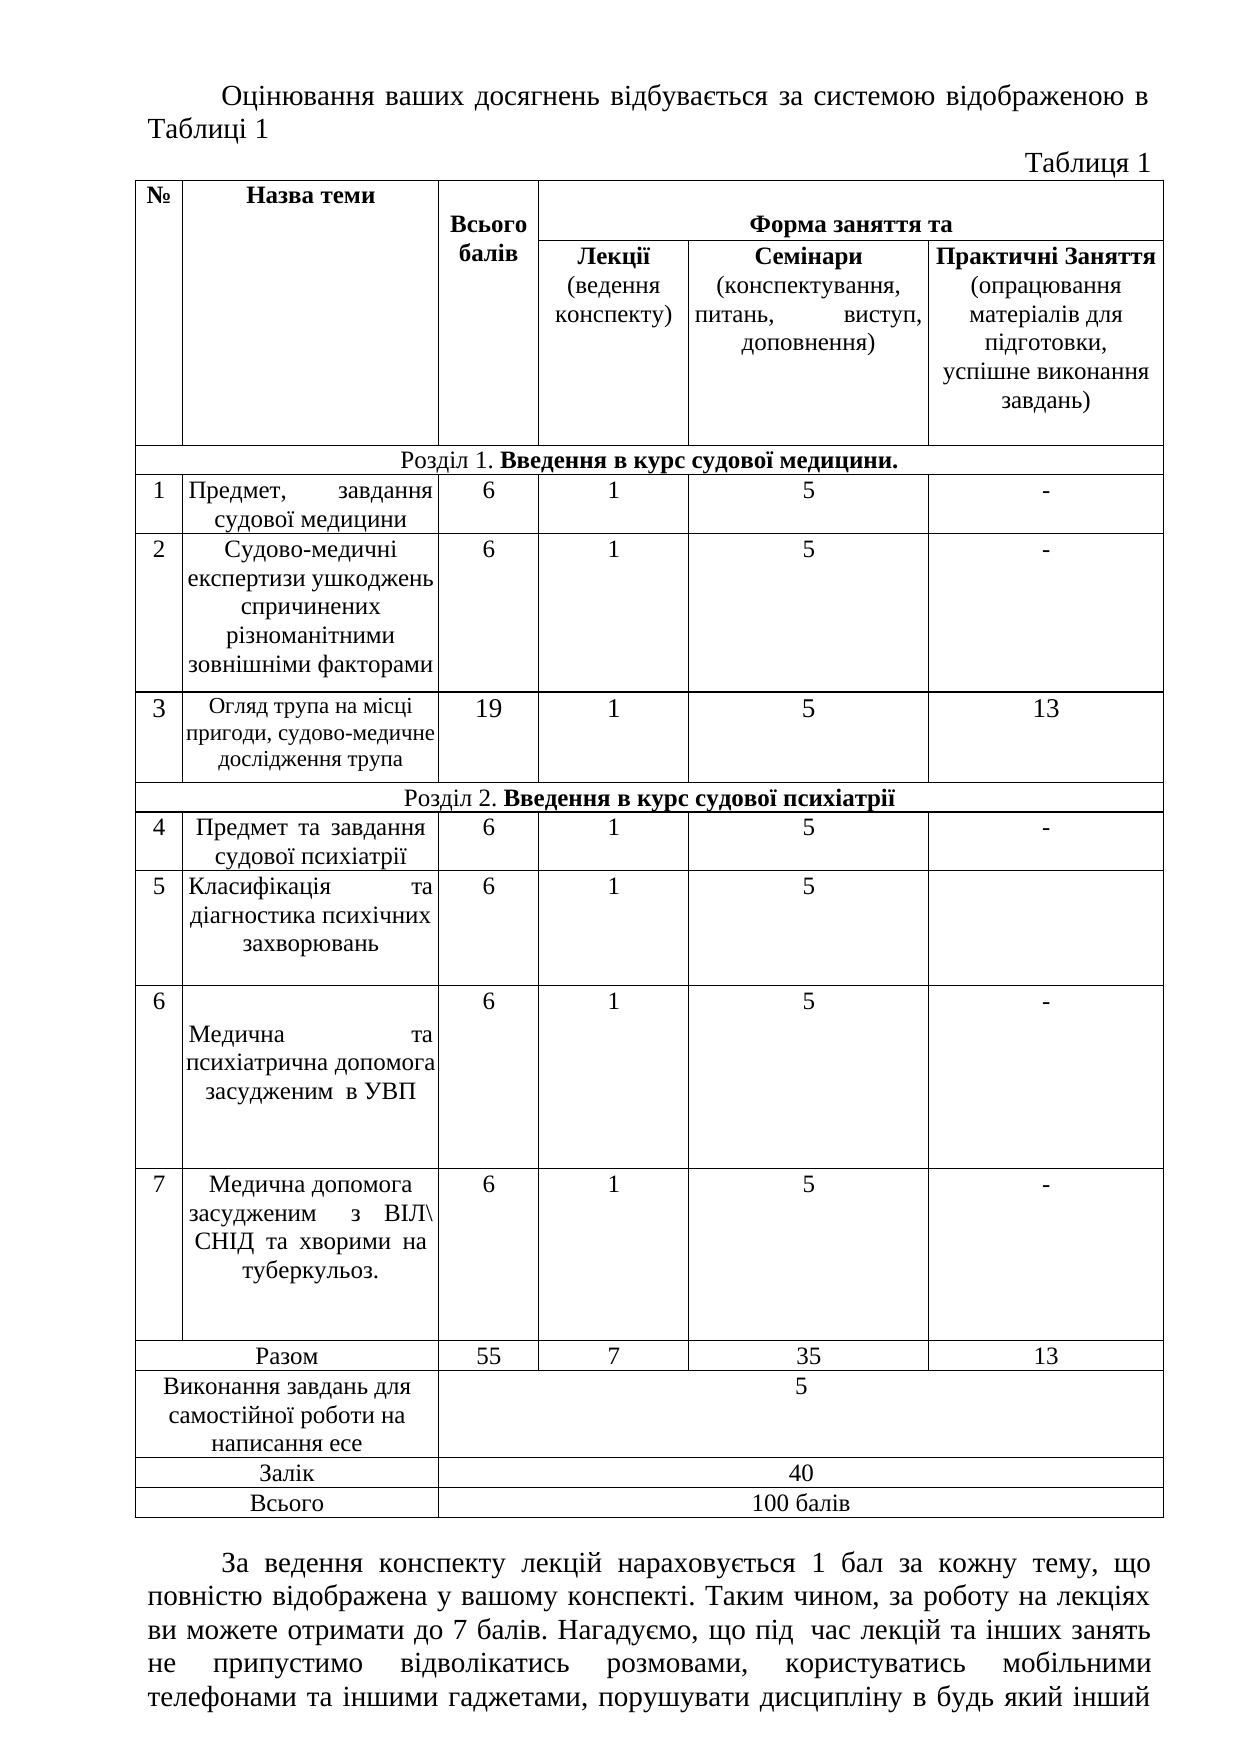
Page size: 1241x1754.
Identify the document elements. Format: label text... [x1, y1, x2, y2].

table_cell 6 [439, 475, 538, 533]
table_cell 13 [929, 693, 1163, 782]
table_cell Разом [136, 1341, 438, 1370]
table_cell 1 [539, 813, 688, 870]
text Таблиця 1 [123, 145, 1151, 179]
table_cell Розділ 1. Введення в курс судової медицини. [136, 446, 1163, 474]
table_cell 2 [136, 534, 182, 691]
table_cell 5 [689, 871, 928, 985]
table_cell 1 [539, 693, 688, 782]
table_cell Класифікація та діагностика психічних захворювань [183, 871, 438, 985]
table_cell 1 [539, 986, 688, 1168]
table_cell [929, 871, 1163, 985]
table_cell - [929, 534, 1163, 691]
table_cell 19 [439, 693, 538, 782]
table_cell 5 [439, 1371, 1163, 1457]
table_cell 13 [929, 1341, 1163, 1370]
table_cell Огляд трупа на місці пригоди, судово-медичне дослідження трупа [183, 693, 438, 782]
table_cell Медична та психіатрична допомога засудженим в УВП [183, 986, 438, 1168]
table_cell 6 [439, 986, 538, 1168]
table_cell 3 [136, 693, 182, 782]
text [147, 1545, 1152, 1713]
table_cell Практичні Заняття (опрацювання матеріалів для підготовки, успішне виконання завдань) [929, 241, 1163, 444]
table_cell 7 [539, 1341, 688, 1370]
table_cell Лекції (ведення конспекту) [539, 241, 688, 444]
table_cell 5 [689, 534, 928, 691]
table_cell 55 [439, 1341, 538, 1370]
table_cell Предмет, завдання судової медицини [183, 475, 438, 533]
table_cell - [929, 813, 1163, 870]
text Оцінювання ваших досягнень відбувається за системою відображеною в Таблиці 1 [147, 79, 1203, 145]
table_cell 6 [439, 813, 538, 870]
table_cell - [929, 1169, 1163, 1340]
table_cell Виконання завдань для самостійної роботи на написання есе [136, 1371, 438, 1457]
table_cell 1 [539, 1169, 688, 1340]
table_cell 5 [689, 1169, 928, 1340]
table_header № [136, 181, 182, 444]
table_cell 40 [439, 1458, 1163, 1487]
table_cell 6 [136, 986, 182, 1168]
table_cell - [929, 986, 1163, 1168]
table_cell 1 [539, 871, 688, 985]
table_cell 1 [136, 475, 182, 533]
table_cell Залік [136, 1458, 438, 1487]
table_cell - [929, 475, 1163, 533]
table_cell Семінари (конспектування, питань, виступ, доповнення) [689, 241, 928, 444]
table_cell Медична допомога засудженим з ВІЛ\ СНІД та хворими на туберкульоз. [183, 1169, 438, 1340]
table_cell 35 [689, 1341, 928, 1370]
table_cell 6 [439, 534, 538, 691]
table_cell Предмет та завдання судової психіатрії [183, 813, 438, 870]
table_cell 100 балів [439, 1488, 1163, 1517]
table_cell Всього [136, 1488, 438, 1517]
table_cell 5 [689, 986, 928, 1168]
table_cell 6 [439, 871, 538, 985]
table_cell 6 [439, 1169, 538, 1340]
table_cell 5 [689, 813, 928, 870]
table_cell 4 [136, 813, 182, 870]
table_cell 5 [689, 693, 928, 782]
table_cell 1 [539, 475, 688, 533]
table_cell 7 [136, 1169, 182, 1340]
table_cell 5 [689, 475, 928, 533]
table_header Всього балів [439, 181, 538, 444]
table_cell Розділ 2. Введення в курс судової психіатрії [136, 783, 1163, 811]
table_header Назва теми [183, 181, 438, 444]
table_cell Судово-медичні експертизи ушкоджень спричинених різноманітними зовнішніми факторами [183, 534, 438, 691]
table_cell 5 [136, 871, 182, 985]
table_header Форма заняття та [539, 181, 1163, 240]
table_cell 1 [539, 534, 688, 691]
